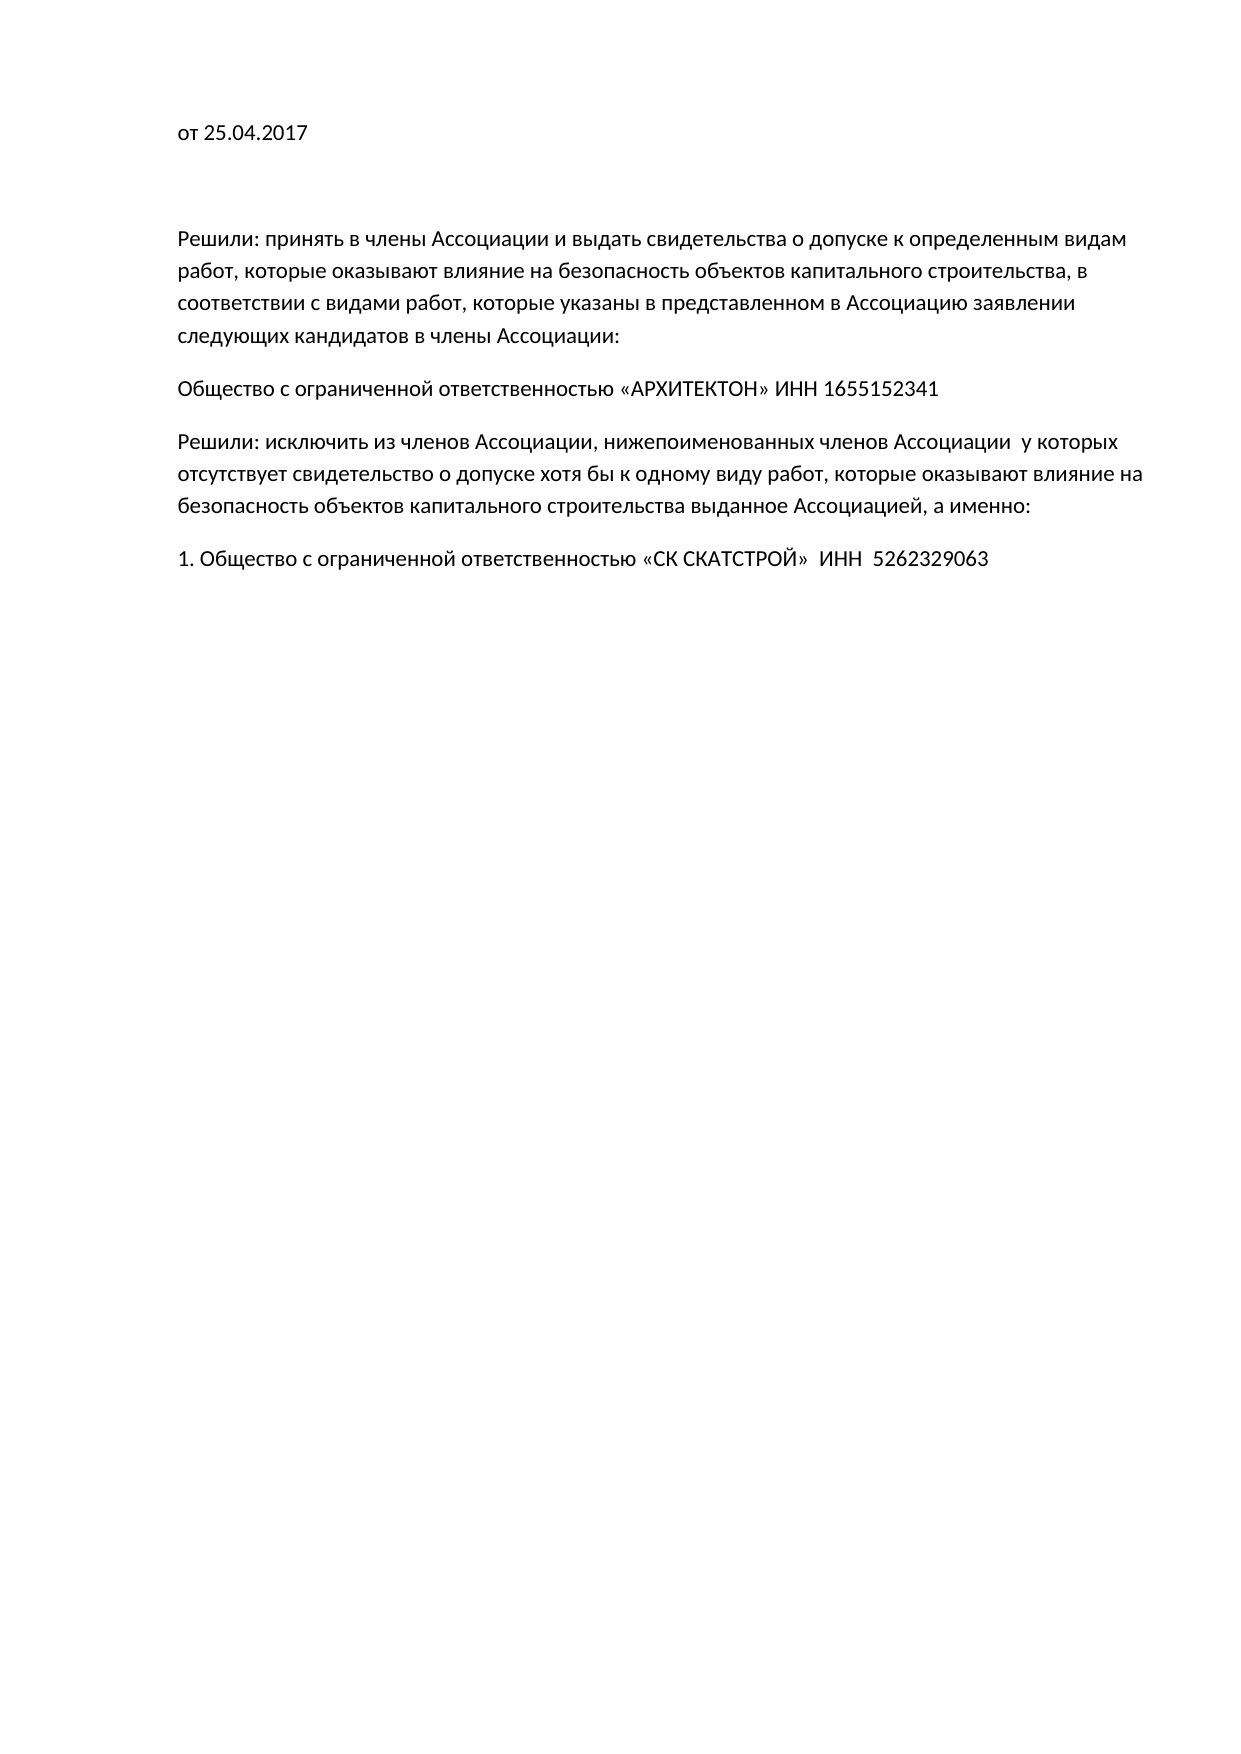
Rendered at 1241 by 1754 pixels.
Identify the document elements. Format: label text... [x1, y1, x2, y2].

text Решили: исключить из членов Ассоциации, нижепоименованных членов Ассоциации у которых отсутствует свидетельство о допуске хотя бы к одному виду работ, которые оказывают влияние на безопасность объектов капитального строительства выданное Ассоциацией, а именно: [177, 427, 1152, 519]
text Общество с ограниченной ответственностью «АРХИТЕКТОН» ИНН 1655152341 [177, 374, 1152, 402]
text Решили: принять в члены Ассоциации и выдать свидетельства о допуске к определенным видам работ, которые оказывают влияние на безопасность объектов капитального строительства, в соответствии с видами работ, которые указаны в представленном в Ассоциацию заявлении следующих кандидатов в члены Ассоциации: [177, 224, 1152, 349]
text 1. Общество с ограниченной ответственностью «СК СКАТСТРОЙ» ИНН 5262329063 [177, 544, 1152, 572]
text от 25.04.2017 [177, 118, 1152, 146]
